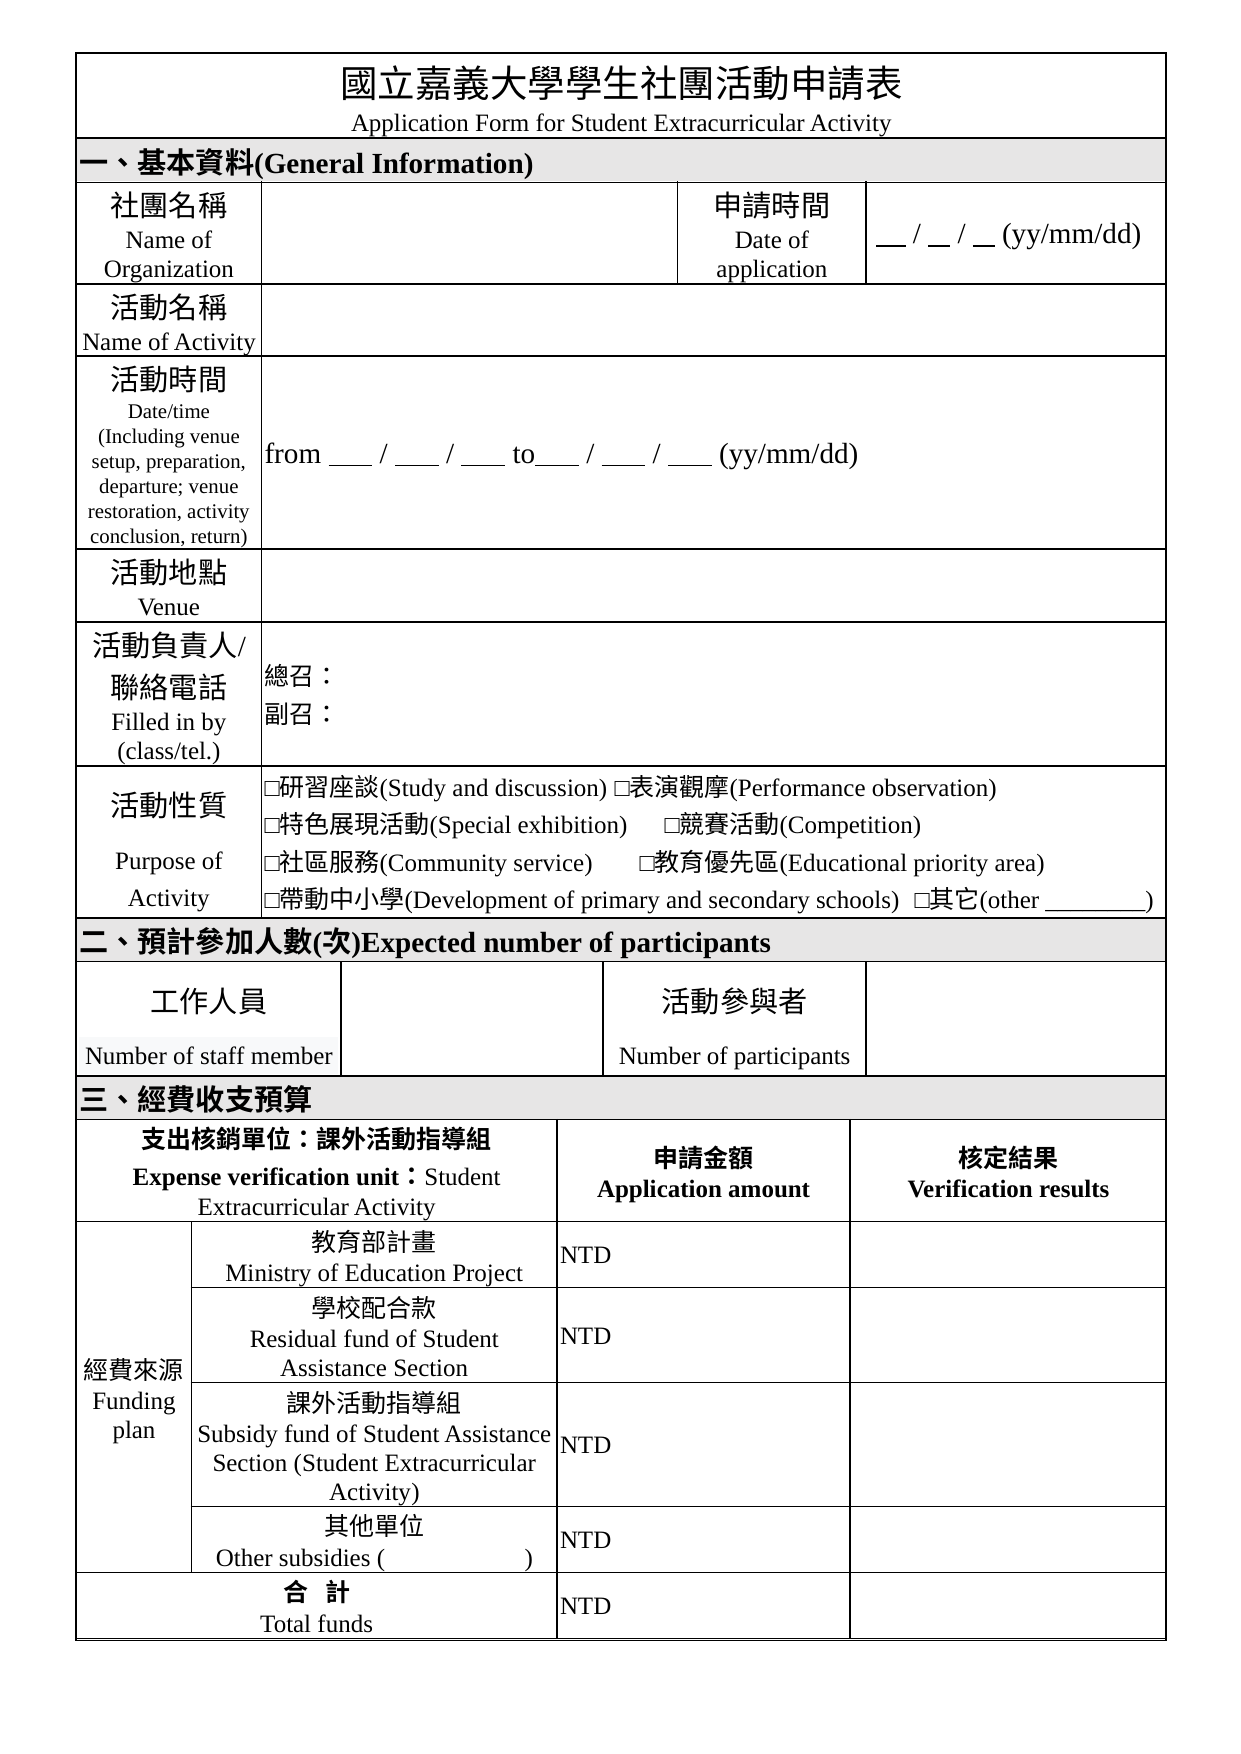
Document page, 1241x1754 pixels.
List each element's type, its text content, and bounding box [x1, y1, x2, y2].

table_cell 活動負責人/聯絡電話 Filled in by (class/tel.) [77, 623, 261, 764]
table_cell 申請金額 Application amount [558, 1120, 849, 1221]
table_cell 總召： 副召： [262, 623, 1165, 764]
table_cell [262, 183, 677, 283]
table_cell 活動地點Venue [77, 550, 261, 621]
table_cell 教育部計畫 Ministry of Education Project [192, 1222, 556, 1287]
table_cell 合 計 Total funds [77, 1573, 556, 1638]
table_cell [851, 1507, 1165, 1572]
table_cell [262, 285, 1165, 355]
table_header 國立嘉義大學學生社團活動申請表 Application Form for Student Extracurricular Activity [77, 54, 1165, 137]
table_cell NTD [558, 1288, 849, 1382]
table_cell [262, 550, 1165, 621]
table_cell □研習座談(Study and discussion) □表演觀摩(Performance observation) □特色展現活動(Special exhibition) □競賽活動(Competition) □社區服務(Community service) □教育優先區(Educational priority area) □帶動中小學(Development of primary and secondary schools) □其它(other ________) [262, 767, 1165, 917]
table_cell 支出核銷單位：課外活動指導組 Expense verification unit：Student Extracurricular Activity [77, 1120, 556, 1221]
table_cell 其他單位 Other subsidies ( ) [192, 1507, 556, 1572]
table_cell 工作人員 Number of staff member [77, 962, 340, 1074]
table_cell 活動性質 Purpose of Activity [77, 767, 261, 917]
table_cell 學校配合款 Residual fund of Student Assistance Section [192, 1288, 556, 1382]
table_cell 活動時間 Date/time (Including venue setup, preparation, departure; venue restoration, activity conclusion, return) [77, 357, 261, 548]
table_cell NTD [558, 1507, 849, 1572]
table_cell NTD [558, 1573, 849, 1638]
table_cell [851, 1383, 1165, 1506]
table_cell [342, 962, 602, 1074]
table_cell [851, 1573, 1165, 1638]
table_cell 社團名稱 Name of Organization [77, 183, 261, 283]
table_cell [867, 962, 1165, 1074]
table_cell 活動參與者 Number of participants [604, 962, 865, 1074]
table_cell 二、預計參加人數(次)Expected number of participants [77, 919, 1165, 961]
table_cell NTD [558, 1383, 849, 1506]
table_cell 經費來源 Funding plan [77, 1222, 191, 1572]
table_cell [851, 1288, 1165, 1382]
table_cell 核定結果 Verification results [851, 1120, 1165, 1221]
table_cell / / (yy/mm/dd) [867, 183, 1165, 283]
table_cell from / / to / / (yy/mm/dd) [262, 357, 1165, 548]
table_cell 課外活動指導組 Subsidy fund of Student Assistance Section (Student Extracurricular Activity) [192, 1383, 556, 1506]
table_cell 活動名稱 Name of Activity [77, 285, 261, 355]
table_cell [851, 1222, 1165, 1287]
table_cell 三、經費收支預算 [77, 1077, 1165, 1119]
table_cell 一、基本資料(General Information) [77, 139, 1165, 181]
table_cell 申請時間 Date of application [678, 183, 865, 283]
table_cell NTD [558, 1222, 849, 1287]
